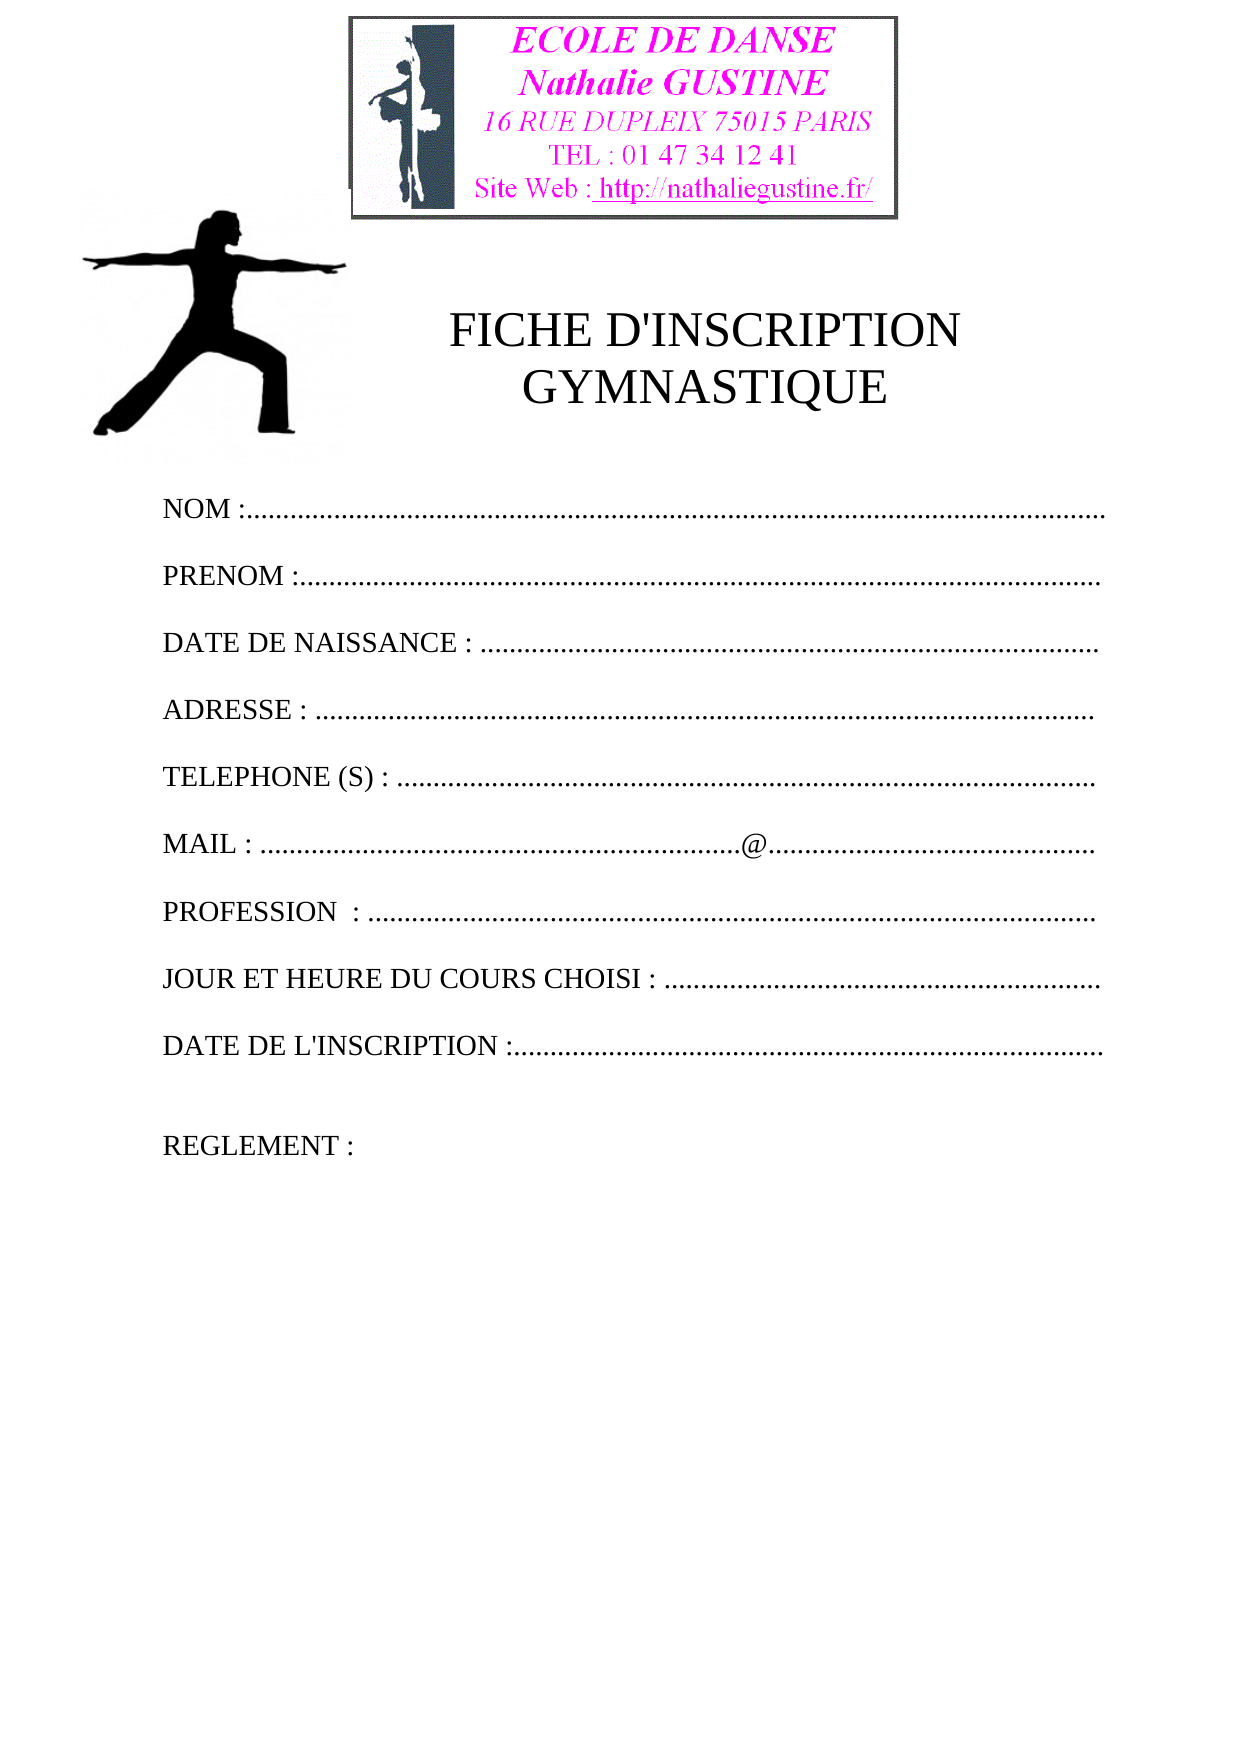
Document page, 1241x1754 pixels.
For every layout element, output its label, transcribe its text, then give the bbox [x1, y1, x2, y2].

text PROFESSION : .................................................................................................... [162, 894, 1107, 927]
text DATE DE NAISSANCE : ..................................................................................... [162, 625, 1107, 659]
table_header FICHE D'INSCRIPTION GYMNASTIQUE [369, 242, 1041, 414]
text MAIL : ..................................................................@............................................. [162, 827, 1107, 860]
text ADRESSE : ........................................................................................................... [162, 692, 1107, 726]
text NOM :...................................................................................................................... [162, 491, 1107, 525]
text PRENOM :.............................................................................................................. [162, 558, 1107, 592]
text DATE DE L'INSCRIPTION :................................................................................. [162, 1028, 1107, 1061]
table_header [155, 242, 369, 414]
text JOUR ET HEURE DU COURS CHOISI : ............................................................ [162, 961, 1107, 994]
picture [77, 16, 899, 464]
text TELEPHONE (S) : ................................................................................................ [162, 759, 1107, 793]
text REGLEMENT : [162, 1128, 1107, 1162]
